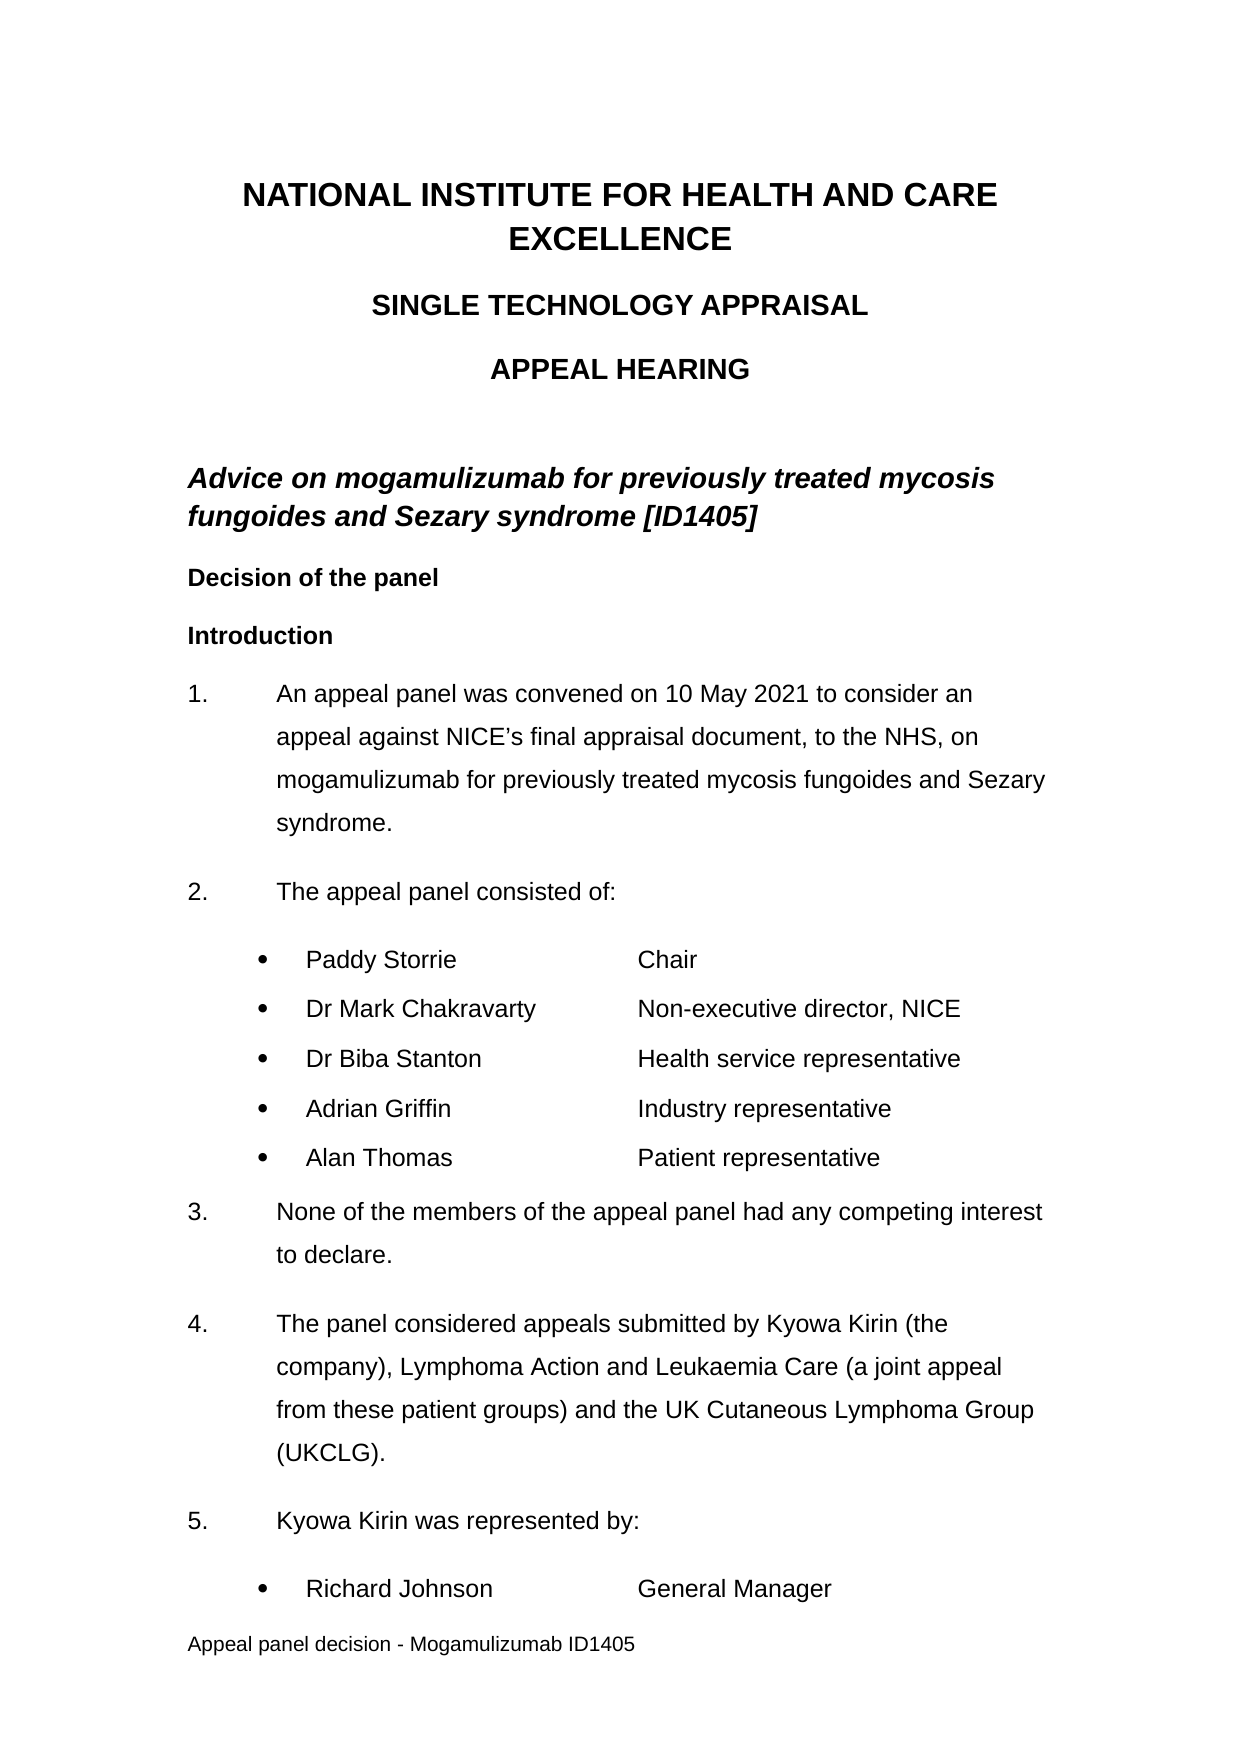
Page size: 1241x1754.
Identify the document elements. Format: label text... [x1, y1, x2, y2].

subtitle APPEAL HEARING [187, 352, 1053, 385]
text Adrian Griffin Industry representative [258, 1094, 1053, 1123]
text Dr Biba Stanton Health service representative [258, 1044, 1053, 1073]
text Dr Mark Chakravarty Non-executive director, NICE [258, 994, 1053, 1023]
subtitle Advice on mogamulizumab for previously treated mycosis fungoides and Sezary syndrome [ID1405] [187, 461, 1053, 533]
text An appeal panel was convened on 10 May 2021 to consider an appeal against NICE’s final appraisal document, to the NHS, on mogamulizumab for previously treated mycosis fungoides and Sezary syndrome. [187, 679, 1053, 837]
text The panel considered appeals submitted by Kyowa Kirin (the company), Lymphoma Action and Leukaemia Care (a joint appeal from these patient groups) and the UK Cutaneous Lymphoma Group (UKCLG). [187, 1308, 1053, 1467]
text Alan Thomas Patient representative [258, 1143, 1053, 1172]
subtitle Decision of the panel [187, 563, 1053, 592]
text Paddy Storrie Chair [258, 945, 1053, 973]
text Richard Johnson General Manager [258, 1574, 1053, 1603]
text Kyowa Kirin was represented by: [187, 1506, 1053, 1535]
title NATIONAL INSTITUTE FOR HEALTH AND CARE EXCELLENCE [187, 175, 1053, 258]
text None of the members of the appeal panel had any competing interest to declare. [187, 1197, 1053, 1269]
text The appeal panel consisted of: [187, 877, 1053, 905]
subtitle Introduction [187, 621, 1053, 650]
subtitle SINGLE TECHNOLOGY APPRAISAL [187, 288, 1053, 322]
